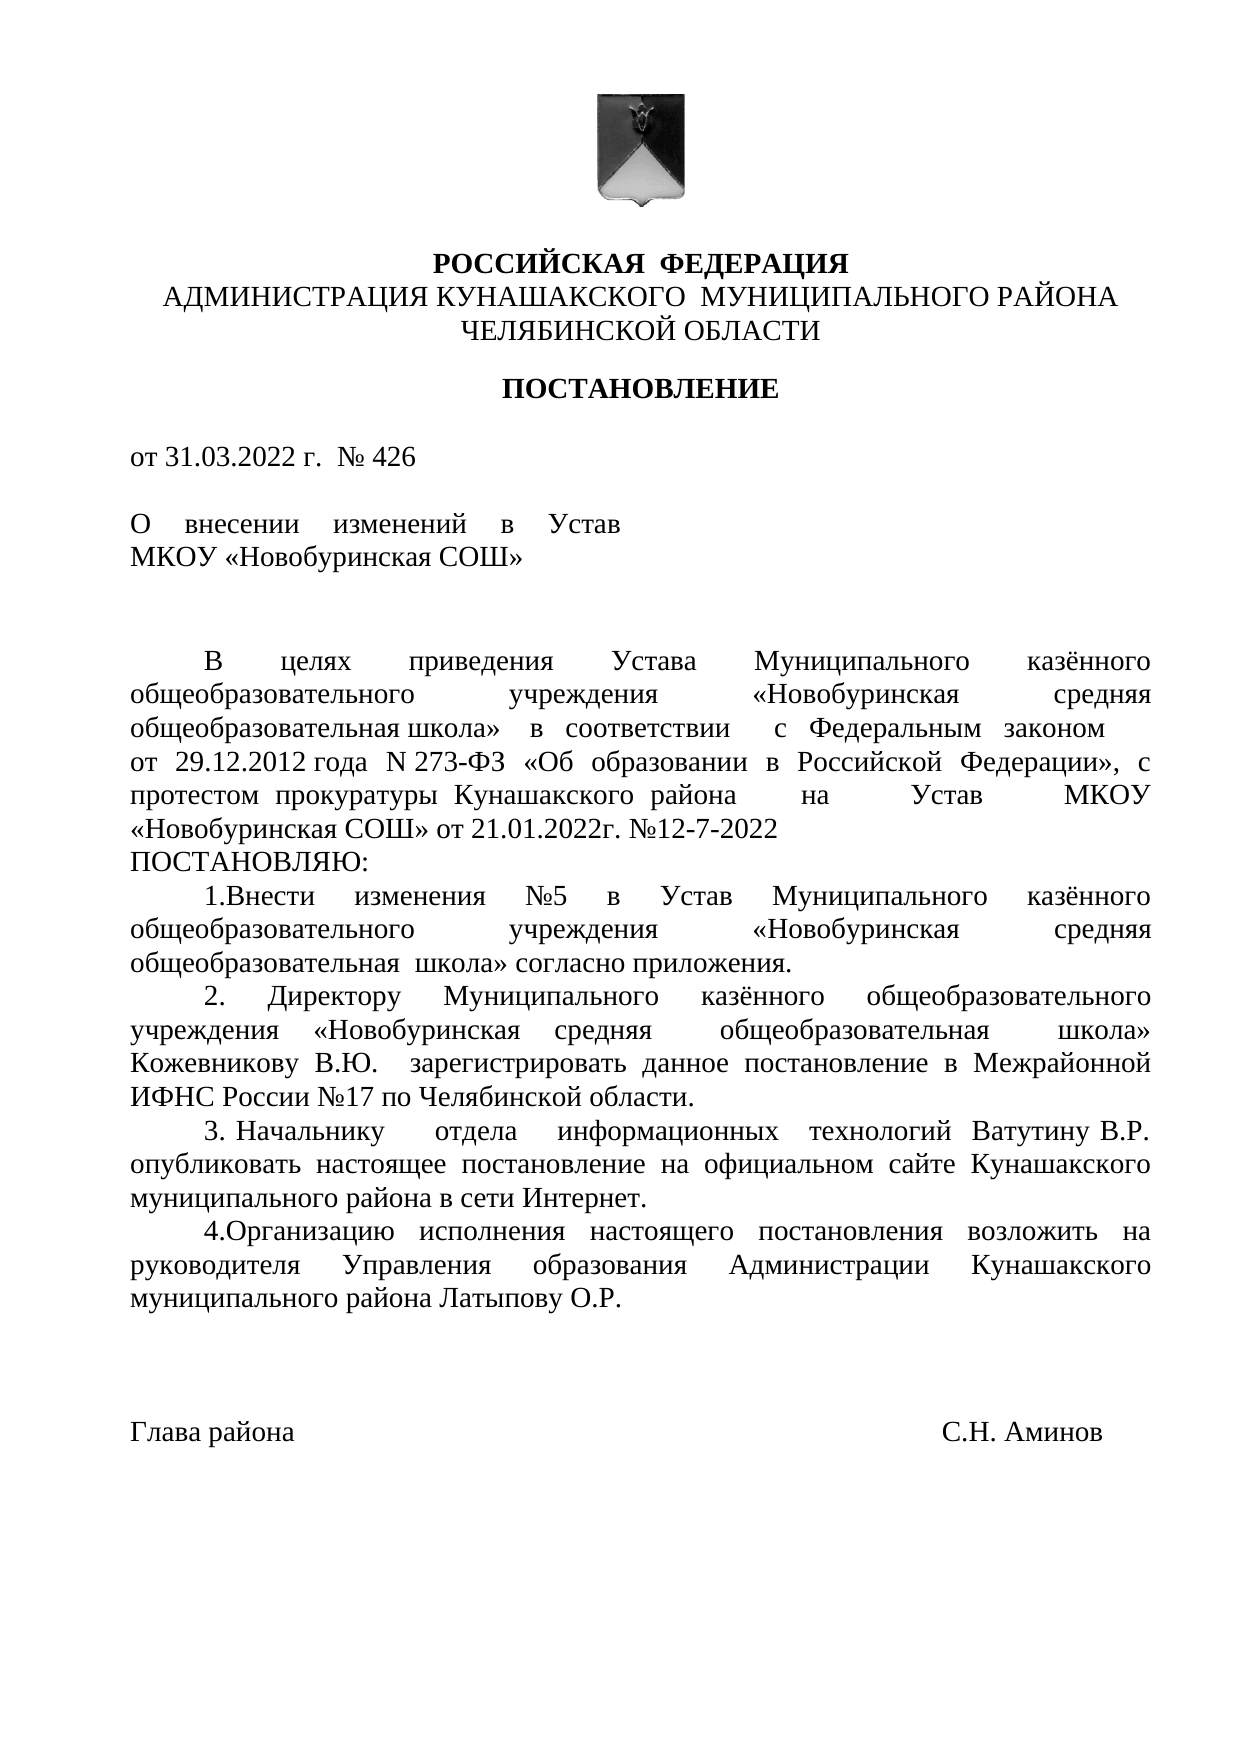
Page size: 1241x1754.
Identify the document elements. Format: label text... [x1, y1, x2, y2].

text 1.Внести изменения №5 в Устав Муниципального казённого общеобразовательного учреждения «Новобуринская средняя общеобразовательная школа» согласно приложения. [130, 878, 1152, 978]
text от 29.12.2012 года N 273-ФЗ «Об образовании в Российской Федерации», с протестом прокуратуры Кунашакского района на Устав МКОУ «Новобуринская СОШ» от 21.01.2022г. №12-7-2022 [130, 744, 1152, 844]
text В целях приведения Устава Муниципального казённого общеобразовательного учреждения «Новобуринская средняя общеобразовательная школа» в соответствии с Федеральным законом [130, 643, 1152, 744]
text от 31.03.2022 г. № 426 [130, 439, 1152, 472]
text ПОСТАНОВЛЕНИЕ [130, 372, 1152, 405]
text Глава района С.Н. Аминов [130, 1414, 1152, 1448]
text ПОСТАНОВЛЯЮ: [130, 844, 1164, 878]
table_header О внесении изменений в Устав МКОУ «Новобуринская СОШ» [130, 506, 632, 581]
text 3. Начальнику отдела информационных технологий Ватутину В.Р. опубликовать настоящее постановление на официальном сайте Кунашакского муниципального района в сети Интернет. [130, 1113, 1152, 1213]
text 4.Организацию исполнения настоящего постановления возложить на руководителя Управления образования Администрации Кунашакского муниципального района Латыпову О.Р. [130, 1213, 1152, 1314]
text РОССИЙСКАЯ ФЕДЕРАЦИЯ [130, 246, 1152, 279]
text АДМИНИСТРАЦИЯ КУНАШАКСКОГО МУНИЦИПАЛЬНОГО РАЙОНА ЧЕЛЯБИНСКОЙ ОБЛАСТИ [130, 279, 1152, 347]
text 2. Директору Муниципального казённого общеобразовательного учреждения «Новобуринская средняя общеобразовательная школа» Кожевникову В.Ю. зарегистрировать данное постановление в Межрайонной ИФНС России №17 по Челябинской области. [130, 978, 1152, 1113]
picture [597, 94, 685, 207]
